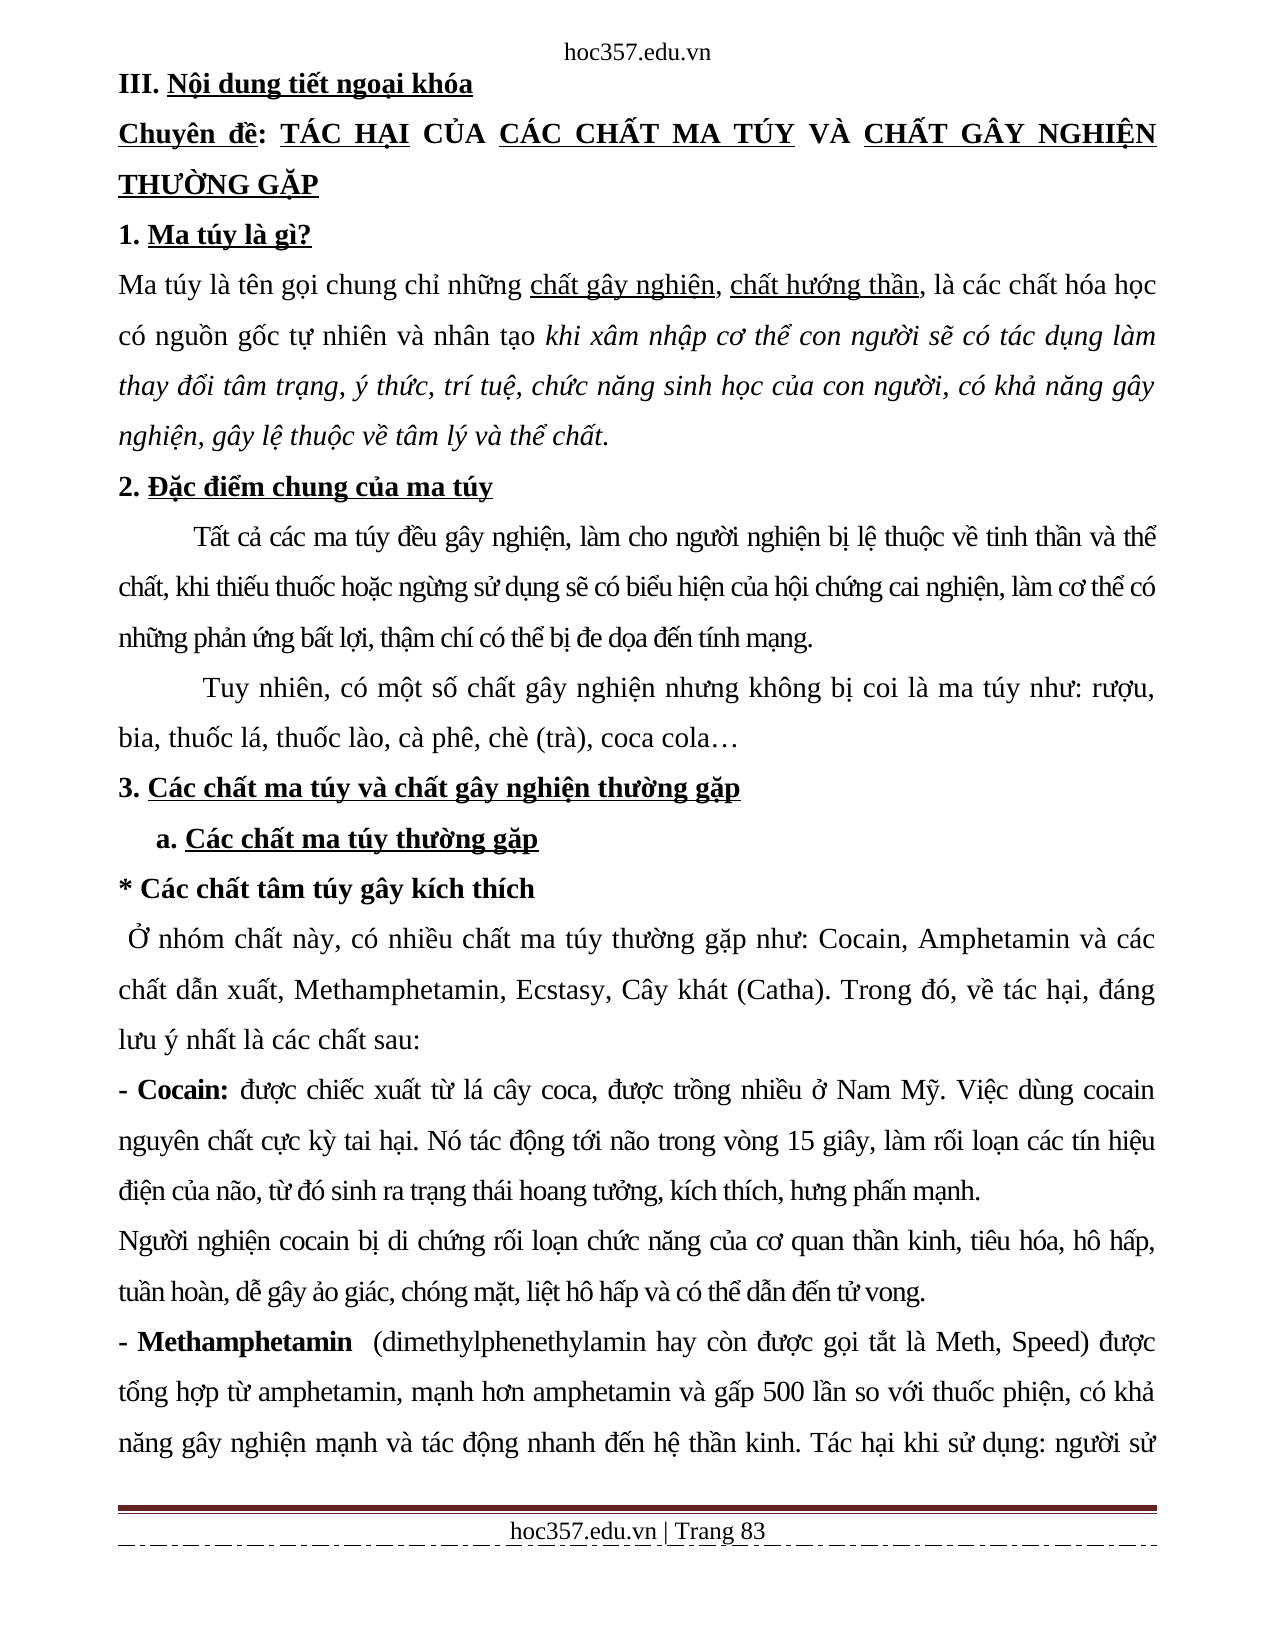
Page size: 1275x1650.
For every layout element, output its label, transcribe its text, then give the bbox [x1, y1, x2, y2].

text Ở nhóm chất này, có nhiều chất ma túy thường gặp như: Cocain, Amphetamin và các chất dẫn xuất, Methamphetamin, Ecstasy, Cây khát (Catha). Trong đó, về tác hại, đáng lưu ý nhất là các chất sau: [118, 922, 1157, 1056]
text 1. Ma túy là gì? [118, 217, 1157, 251]
text Người nghiện cocain bị di chứng rối loạn chức năng của cơ quan thần kinh, tiêu hóa, hô hấp, tuần hoàn, dễ gây ảo giác, chóng mặt, liệt hô hấp và có thể dẫn đến tử vong. [118, 1223, 1157, 1307]
text Tất cả các ma túy đều gây nghiện, làm cho người nghiện bị lệ thuộc về tinh thần và thể chất, khi thiếu thuốc hoặc ngừng sử dụng sẽ có biểu hiện của hội chứng cai nghiện, làm cơ thể có những phản ứng bất lợi, thậm chí có thể bị đe dọa đến tính mạng. [118, 519, 1157, 653]
text III. Nội dung tiết ngoại khóa [118, 66, 1157, 100]
subtitle * Các chất tâm túy gây kích thích [118, 871, 1157, 905]
text Ma túy là tên gọi chung chỉ những chất gây nghiện, chất hướng thần, là các chất hóa học có nguồn gốc tự nhiên và nhân tạo khi xâm nhập cơ thể con người sẽ có tác dụng làm thay đổi tâm trạng, ý thức, trí tuệ, chức năng sinh học của con người, có khả năng gây nghiện, gây lệ thuộc về tâm lý và thể chất. [118, 267, 1157, 452]
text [118, 1324, 1157, 1458]
subtitle a. Các chất ma túy thường gặp [118, 821, 1157, 854]
text 2. Đặc điểm chung của ma túy [118, 469, 1157, 502]
text Tuy nhiên, có một số chất gây nghiện nhưng không bị coi là ma túy như: rượu, bia, thuốc lá, thuốc lào, cà phê, chè (trà), coca cola… [118, 670, 1157, 754]
text Chuyên đề: TÁC HẠI CỦA CÁC CHẤT MA TÚY VÀ CHẤT GÂY NGHIỆN THƯỜNG GẶP [118, 117, 1157, 200]
text - Cocain: được chiếc xuất từ lá cây coca, được trồng nhiều ở Nam Mỹ. Việc dùng cocain nguyên chất cực kỳ tai hại. Nó tác động tới não trong vòng 15 giây, làm rối loạn các tín hiệu điện của não, từ đó sinh ra trạng thái hoang tưởng, kích thích, hưng phấn mạnh. [118, 1072, 1157, 1207]
text 3. Các chất ma túy và chất gây nghiện thường gặp [118, 771, 1157, 804]
